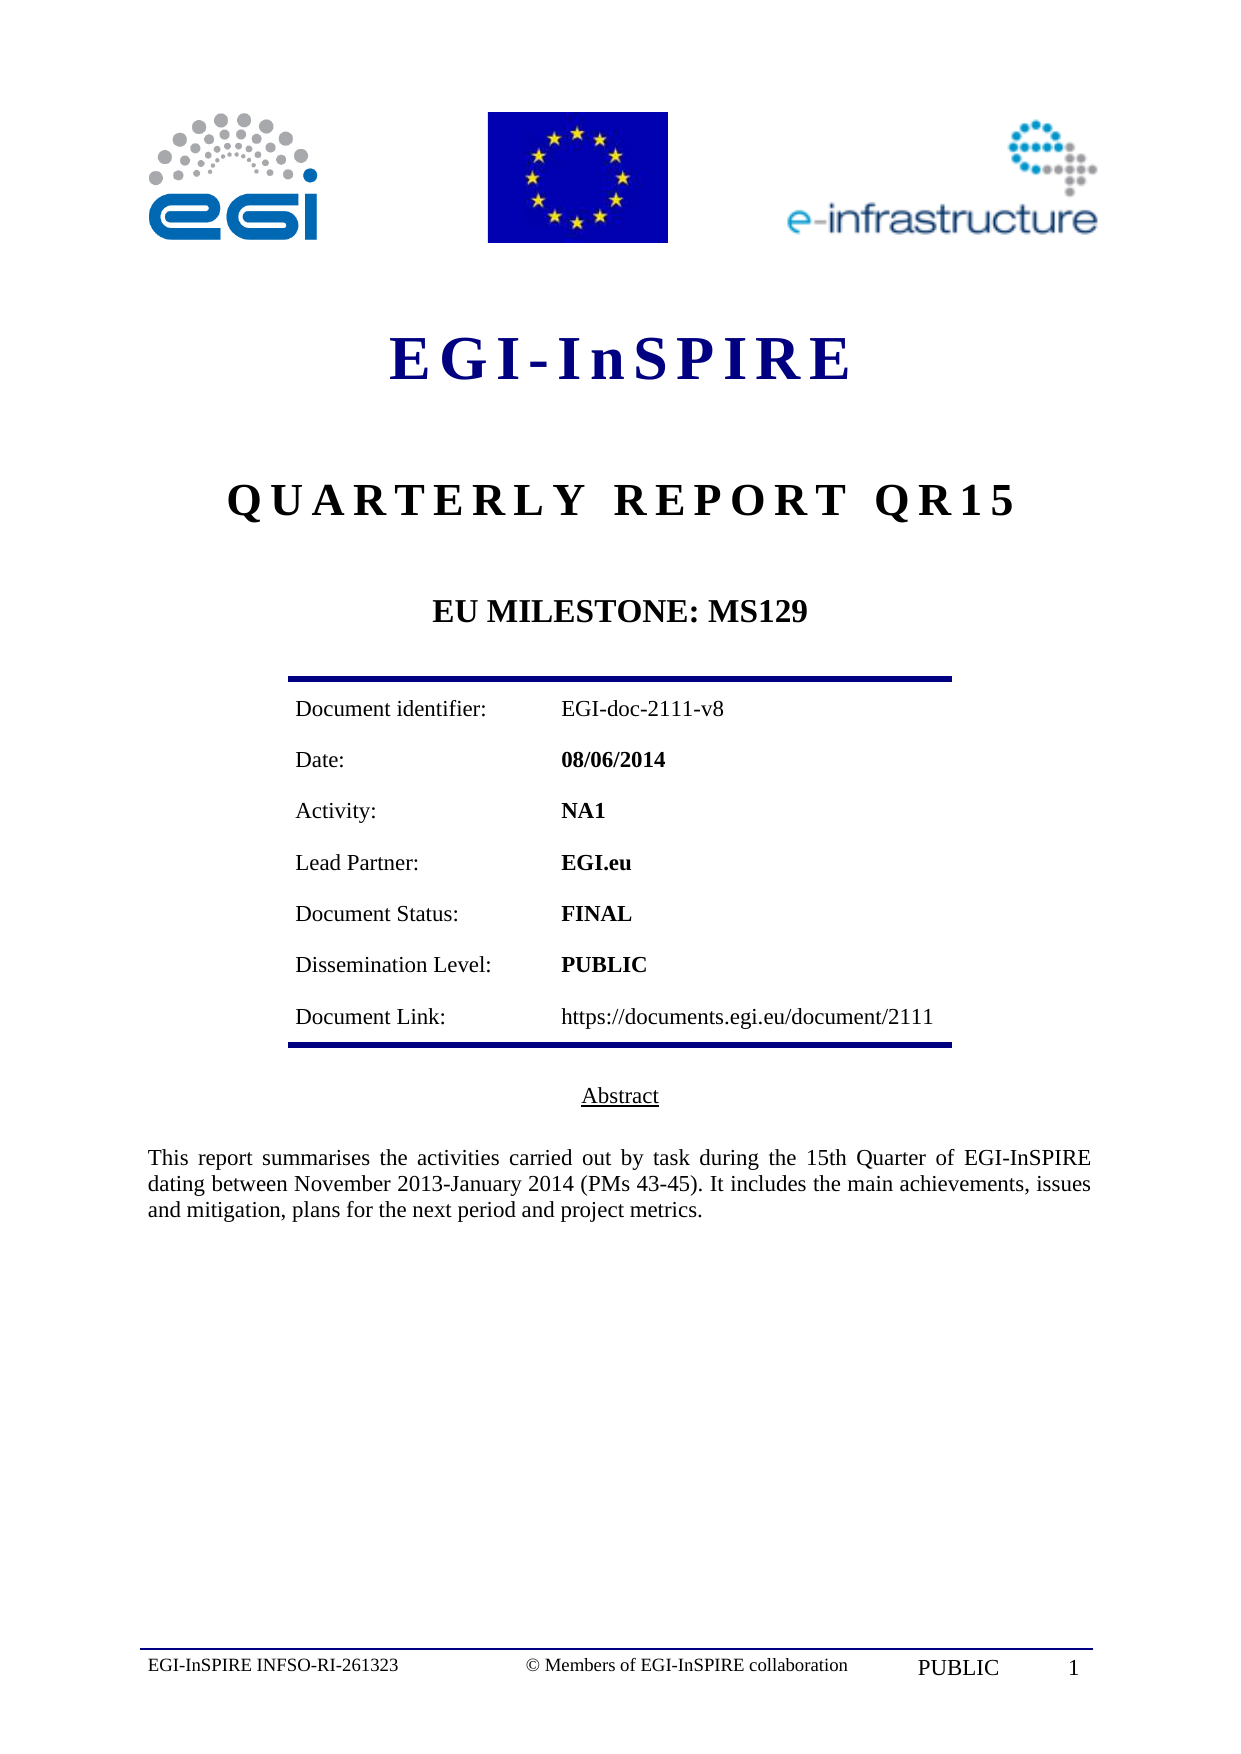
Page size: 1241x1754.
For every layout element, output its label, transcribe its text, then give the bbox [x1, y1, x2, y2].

table_cell Date: [288, 734, 554, 785]
table_cell Activity: [288, 785, 554, 836]
table_cell Document Link: [288, 990, 554, 1042]
table_cell EGI.eu [554, 836, 952, 888]
table_cell PUBLIC [554, 939, 952, 990]
picture [487, 112, 668, 243]
text QUARTERLY REPORT QR15 [148, 473, 1093, 526]
table_cell FINAL [554, 888, 952, 939]
table_header EGI-doc-2111-v8 [554, 682, 952, 733]
table_cell Dissemination Level: [288, 939, 554, 990]
table_cell https://documents.egi.eu/document/2111 [554, 990, 952, 1042]
text Abstract [148, 1083, 1093, 1109]
text EGI-InSPIRE [148, 321, 1093, 393]
table_header Document identifier: [288, 682, 554, 733]
picture [147, 112, 319, 242]
picture [780, 112, 1106, 243]
table_cell NA1 [554, 785, 952, 836]
text EU MILESTONE: MS129 [148, 591, 1093, 629]
table_cell 07/06/2014 [554, 734, 952, 785]
table_cell Lead Partner: [288, 836, 554, 888]
table_cell Document Status: [288, 888, 554, 939]
text This report summarises the activities carried out by task during the 15th Quarter of EGI-InSPIRE dating between November 2013-January 2014 (PMs 43-45). It includes the main achievements, issues and mitigation, plans for the next period and project metrics. [148, 1144, 1093, 1223]
